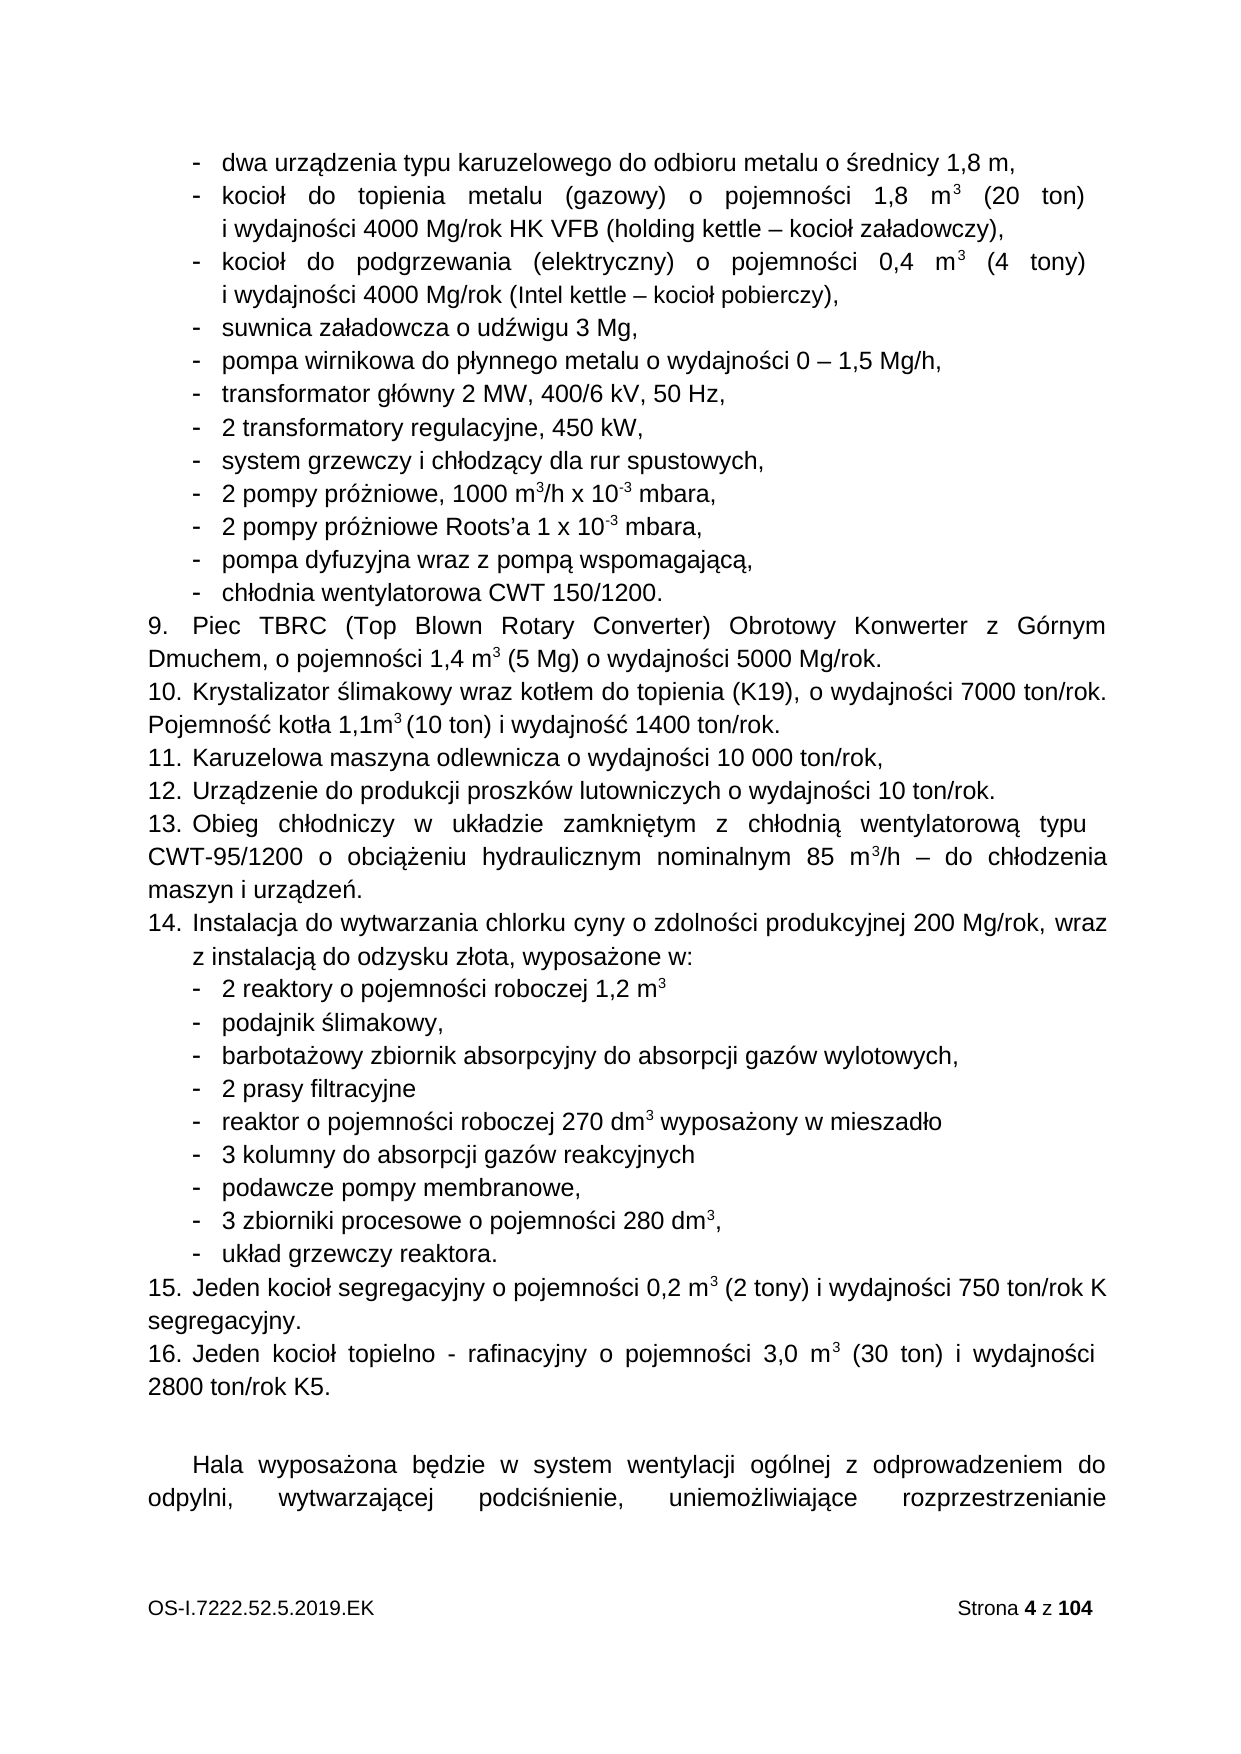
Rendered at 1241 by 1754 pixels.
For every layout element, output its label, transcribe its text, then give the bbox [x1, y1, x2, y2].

list Urządzenie do produkcji proszków lutowniczych o wydajności 10 ton/rok. [148, 776, 1107, 805]
list kocioł do topienia metalu (gazowy) o pojemności 1,8 m3 (20 ton) i wydajności 4000 Mg/rok HK VFB (holding kettle – kocioł załadowczy), [192, 181, 1107, 243]
list chłodnia wentylatorowa CWT 150/1200. [192, 578, 1107, 607]
list 2 pompy próżniowe, 1000 m3/h x 10-3 mbara, [192, 479, 1107, 508]
list 3 kolumny do absorpcji gazów reakcyjnych [192, 1140, 1107, 1169]
list dwa urządzenia typu karuzelowego do odbioru metalu o średnicy 1,8 m, [192, 148, 1107, 177]
list Krystalizator ślimakowy wraz kotłem do topienia (K19), o wydajności 7000 ton/rok. Pojemność kotła 1,1m3 (10 ton) i wydajność 1400 ton/rok. [148, 677, 1107, 739]
list suwnica załadowcza o udźwigu 3 Mg, [192, 313, 1107, 342]
list 2 pompy próżniowe Roots’a 1 x 10-3 mbara, [192, 512, 1107, 541]
list Instalacja do wytwarzania chlorku cyny o zdolności produkcyjnej 200 Mg/rok, wraz z instalacją do odzysku złota, wyposażone w: [148, 908, 1107, 970]
list podawcze pompy membranowe, [192, 1173, 1107, 1202]
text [148, 1450, 1107, 1512]
list 3 zbiorniki procesowe o pojemności 280 dm3, [192, 1206, 1107, 1235]
list pompa wirnikowa do płynnego metalu o wydajności 0 – 1,5 Mg/h, [192, 346, 1107, 375]
list reaktor o pojemności roboczej 270 dm3 wyposażony w mieszadło [192, 1107, 1107, 1136]
list kocioł do podgrzewania (elektryczny) o pojemności 0,4 m3 (4 tony) i wydajności 4000 Mg/rok (Intel kettle – kocioł pobierczy), [192, 247, 1107, 309]
list 2 prasy filtracyjne [192, 1074, 1107, 1103]
list Obieg chłodniczy w układzie zamkniętym z chłodnią wentylatorową typu CWT-95/1200 o obciążeniu hydraulicznym nominalnym 85 m3/h – do chłodzenia maszyn i urządzeń. [148, 809, 1107, 904]
list system grzewczy i chłodzący dla rur spustowych, [192, 446, 1107, 474]
list Jeden kocioł segregacyjny o pojemności 0,2 m3 (2 tony) i wydajności 750 ton/rok K segregacyjny. [148, 1273, 1107, 1334]
list barbotażowy zbiornik absorpcyjny do absorpcji gazów wylotowych, [192, 1041, 1107, 1069]
list transformator główny 2 MW, 400/6 kV, 50 Hz, [192, 379, 1107, 408]
list Karuzelowa maszyna odlewnicza o wydajności 10 000 ton/rok, [148, 743, 1107, 772]
list podajnik ślimakowy, [192, 1008, 1107, 1036]
list układ grzewczy reaktora. [192, 1239, 1107, 1268]
list Piec TBRC (Top Blown Rotary Converter) Obrotowy Konwerter z Górnym Dmuchem, o pojemności 1,4 m3 (5 Mg) o wydajności 5000 Mg/rok. [148, 611, 1107, 673]
list pompa dyfuzyjna wraz z pompą wspomagającą, [192, 545, 1107, 574]
list Jeden kocioł topielno - rafinacyjny o pojemności 3,0 m3 (30 ton) i wydajności 2800 ton/rok K5. [148, 1339, 1107, 1400]
list 2 reaktory o pojemności roboczej 1,2 m3 [192, 974, 1107, 1003]
list 2 transformatory regulacyjne, 450 kW, [192, 412, 1107, 441]
